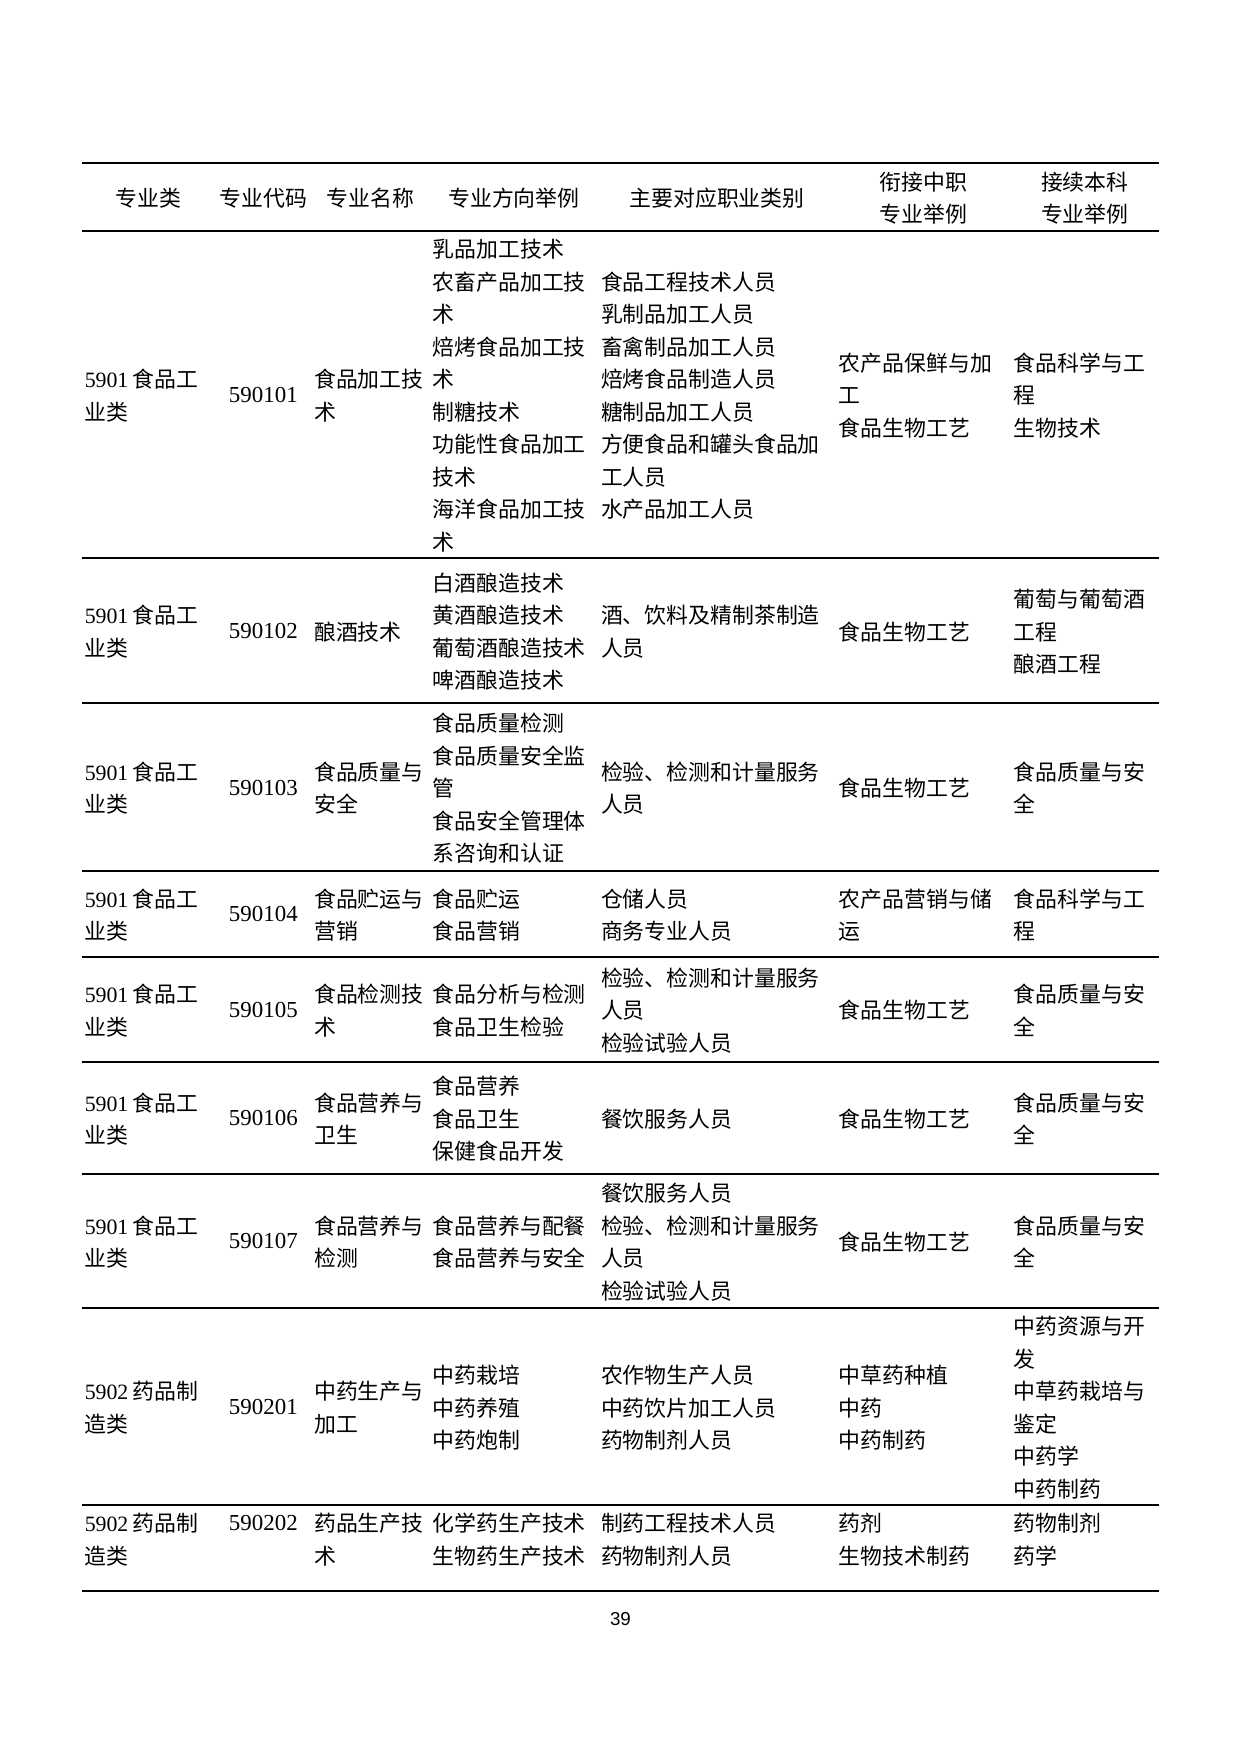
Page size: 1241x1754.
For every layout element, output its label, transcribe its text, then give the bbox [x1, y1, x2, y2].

table_cell 5901食品工业类 [82, 559, 215, 702]
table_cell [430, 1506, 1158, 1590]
table_cell 食品生物工艺 [836, 958, 1011, 1061]
table_header 专业方向举例 [430, 164, 598, 229]
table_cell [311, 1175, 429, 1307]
table_cell 590107 [215, 1175, 311, 1307]
table_header 专业名称 [311, 164, 429, 229]
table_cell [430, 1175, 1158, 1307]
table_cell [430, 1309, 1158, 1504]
table_cell 食品工程技术人员 乳制品加工人员 畜禽制品加工人员 焙烤食品制造人员 糖制品加工人员 方便食品和罐头食品加工人员 水产品加工人员 [598, 232, 836, 557]
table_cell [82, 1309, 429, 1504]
table_cell 食品加工技术 [311, 232, 429, 557]
table_cell 590104 [215, 872, 311, 956]
table_cell 餐饮服务人员 [598, 1063, 836, 1173]
table_cell 590103 [215, 704, 311, 870]
table_cell 食品质量与安全 [311, 704, 429, 870]
table_cell 食品科学与工程 生物技术 [1011, 232, 1158, 557]
table_header 专业代码 [215, 164, 311, 229]
table_cell 食品质量与安全 [1011, 1063, 1158, 1173]
table_cell 仓储人员 商务专业人员 [598, 872, 836, 956]
table_header 主要对应职业类别 [598, 164, 836, 229]
table_header 专业类 [82, 164, 215, 229]
table_cell 590102 [215, 559, 311, 702]
table_cell 葡萄与葡萄酒工程 酿酒工程 [1011, 559, 1158, 702]
table_cell 食品贮运 食品营销 [430, 872, 598, 956]
table_cell 食品生物工艺 [836, 704, 1011, 870]
table_cell 白酒酿造技术 黄酒酿造技术 葡萄酒酿造技术 啤酒酿造技术 [430, 559, 598, 702]
table_cell 5901食品工业类 [82, 704, 215, 870]
table_cell 检验、检测和计量服务人员 [598, 704, 836, 870]
table_cell 乳品加工技术 农畜产品加工技术 焙烤食品加工技术 制糖技术 功能性食品加工技术 海洋食品加工技术 [430, 232, 598, 557]
table_cell 590106 [215, 1063, 311, 1173]
table_cell 食品质量与安全 [1011, 704, 1158, 870]
table_cell 食品检测技术 [311, 958, 429, 1061]
table_cell 农产品保鲜与加工 食品生物工艺 [836, 232, 1011, 557]
table_cell 食品营养与卫生 [311, 1063, 429, 1173]
table_cell 590105 [215, 958, 311, 1061]
table_cell 5901食品工业类 [82, 872, 215, 956]
table_cell 食品贮运与营销 [311, 872, 429, 956]
table_cell 590101 [215, 232, 311, 557]
table_cell 5901食品工业类 [82, 1063, 215, 1173]
table_cell 5901食品工业类 [82, 1175, 215, 1307]
table_cell 5901食品工业类 [82, 958, 215, 1061]
table_header 衔接中职 专业举例 [836, 164, 1011, 229]
table_cell 5901食品工业类 [82, 232, 215, 557]
table_cell 食品生物工艺 [836, 1063, 1011, 1173]
table_cell 酿酒技术 [311, 559, 429, 702]
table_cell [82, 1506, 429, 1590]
table_cell 食品生物工艺 [836, 559, 1011, 702]
table_cell 食品科学与工程 [1011, 872, 1158, 956]
table_cell 酒、饮料及精制茶制造人员 [598, 559, 836, 702]
table_cell 食品营养 食品卫生 保健食品开发 [430, 1063, 598, 1173]
table_cell 农产品营销与储运 [836, 872, 1011, 956]
table_cell 检验、检测和计量服务人员 检验试验人员 [598, 958, 836, 1061]
table_cell 食品分析与检测食品卫生检验 [430, 958, 598, 1061]
table_cell 食品质量与安全 [1011, 958, 1158, 1061]
table_cell 食品质量检测 食品质量安全监管 食品安全管理体系咨询和认证 [430, 704, 598, 870]
table_header 接续本科 专业举例 [1011, 164, 1158, 229]
